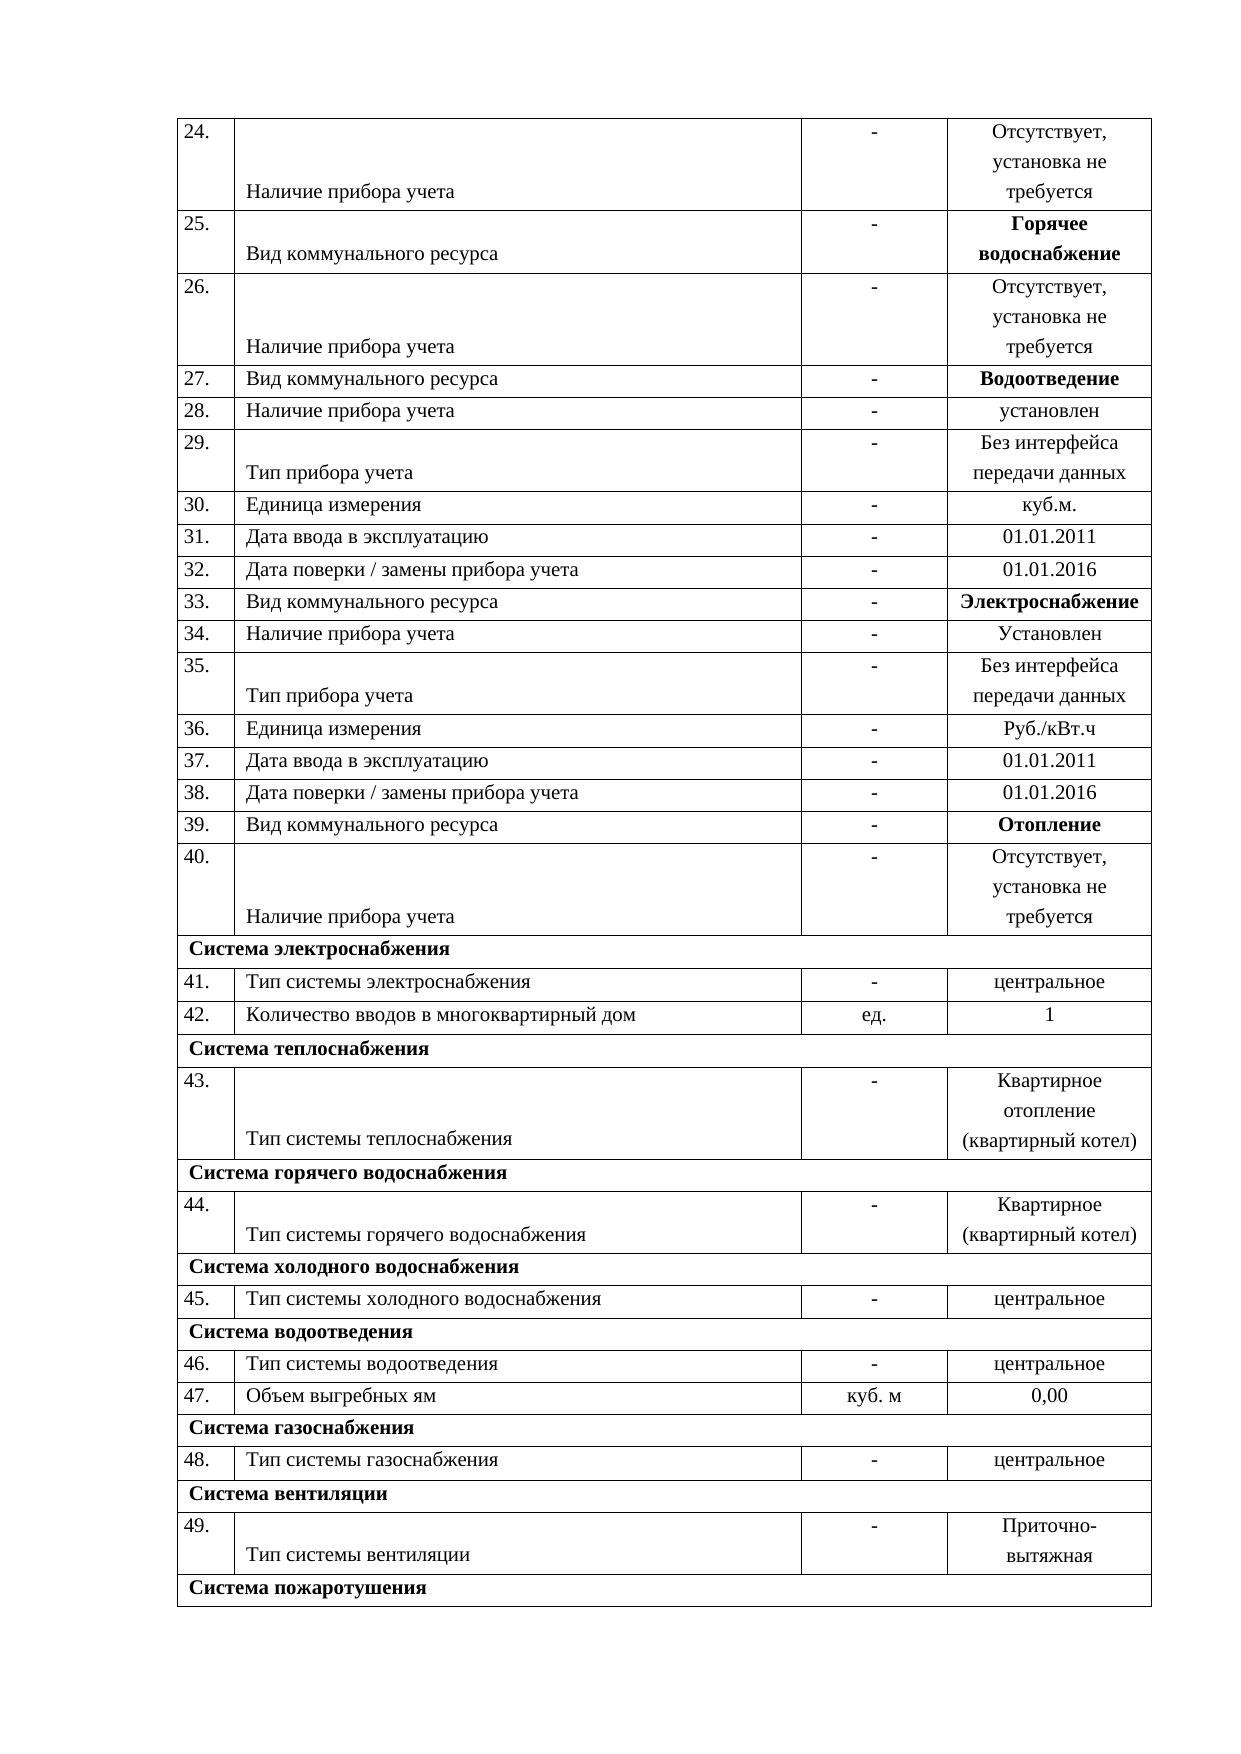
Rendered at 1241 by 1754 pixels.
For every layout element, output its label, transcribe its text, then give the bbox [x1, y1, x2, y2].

table_cell - [802, 715, 947, 747]
table_cell Дата ввода в эксплуатацию [235, 525, 801, 556]
table_cell центральное [948, 1447, 1151, 1480]
table_cell [178, 715, 234, 747]
table_cell - [802, 1286, 947, 1317]
table_cell [178, 1002, 234, 1034]
table_cell Приточно-вытяжная [948, 1513, 1151, 1574]
table_cell [178, 748, 234, 779]
table_cell [178, 969, 234, 1001]
table_cell [178, 366, 234, 397]
table_cell Количество вводов в многоквартирный дом [235, 1002, 801, 1034]
table_cell - [802, 430, 947, 491]
table_cell [178, 430, 234, 491]
table_cell 01.01.2016 [948, 557, 1151, 588]
table_cell - [802, 398, 947, 429]
table_cell - [802, 211, 947, 272]
table_cell куб. м [802, 1383, 947, 1414]
table_cell [178, 653, 234, 714]
table_cell [178, 492, 234, 523]
table_cell установлен [948, 398, 1151, 429]
table_cell - [802, 844, 947, 935]
table_cell Дата поверки / замены прибора учета [235, 780, 801, 811]
table_cell Дата поверки / замены прибора учета [235, 557, 801, 588]
table_cell - [802, 525, 947, 556]
table_cell - [802, 621, 947, 652]
table_cell центральное [948, 969, 1151, 1001]
table_cell [178, 525, 234, 556]
table_cell - [802, 780, 947, 811]
table_cell - [802, 1513, 947, 1574]
table_cell - [802, 1447, 947, 1480]
table_cell [178, 211, 234, 272]
table_cell Система горячего водоснабжения [178, 1160, 1151, 1191]
table_cell [178, 1068, 234, 1159]
table_cell Система вентиляции [178, 1481, 1151, 1512]
table_cell Единица измерения [235, 492, 801, 523]
table_cell Система пожаротушения [178, 1575, 1151, 1606]
table_cell Установлен [948, 621, 1151, 652]
table_cell Квартирное (квартирный котел) [948, 1192, 1151, 1253]
table_cell - [802, 1351, 947, 1382]
table_cell Отопление [948, 812, 1151, 843]
table_cell - [802, 589, 947, 620]
table_cell Наличие прибора учета [235, 398, 801, 429]
table_cell Тип прибора учета [235, 430, 801, 491]
table_cell Тип прибора учета [235, 653, 801, 714]
table_cell 0,00 [948, 1383, 1151, 1414]
table_cell Квартирное отопление (квартирный котел) [948, 1068, 1151, 1159]
table_cell - [802, 119, 947, 210]
table_cell Система электроснабжения [178, 936, 1151, 967]
table_cell Система теплоснабжения [178, 1035, 1151, 1067]
table_cell - [802, 812, 947, 843]
table_cell - [802, 653, 947, 714]
table_cell - [802, 748, 947, 779]
table_cell Наличие прибора учета [235, 274, 801, 365]
table_cell Тип системы газоснабжения [235, 1447, 801, 1480]
table_cell [178, 274, 234, 365]
table_cell Горячее водоснабжение [948, 211, 1151, 272]
table_cell - [802, 1068, 947, 1159]
table_cell Дата ввода в эксплуатацию [235, 748, 801, 779]
table_cell [178, 557, 234, 588]
table_cell - [802, 557, 947, 588]
table_cell центральное [948, 1351, 1151, 1382]
table_cell Тип системы холодного водоснабжения [235, 1286, 801, 1317]
table_cell - [802, 366, 947, 397]
table_cell - [802, 969, 947, 1001]
table_cell Руб./кВт.ч [948, 715, 1151, 747]
table_cell - [802, 1192, 947, 1253]
table_cell Тип системы теплоснабжения [235, 1068, 801, 1159]
table_cell Водоотведение [948, 366, 1151, 397]
table_cell - [802, 492, 947, 523]
table_cell Тип системы водоотведения [235, 1351, 801, 1382]
table_cell [178, 1286, 234, 1317]
table_cell [178, 1447, 234, 1480]
table_cell Система водоотведения [178, 1319, 1151, 1350]
table_cell Тип системы вентиляции [235, 1513, 801, 1574]
table_cell Тип системы электроснабжения [235, 969, 801, 1001]
table_cell [178, 812, 234, 843]
table_cell Единица измерения [235, 715, 801, 747]
table_cell - [802, 274, 947, 365]
table_cell [178, 1192, 234, 1253]
table_cell 01.01.2016 [948, 780, 1151, 811]
table_cell [178, 844, 234, 935]
table_cell Наличие прибора учета [235, 119, 801, 210]
table_cell Система газоснабжения [178, 1415, 1151, 1446]
table_cell Наличие прибора учета [235, 844, 801, 935]
table_cell Без интерфейса передачи данных [948, 430, 1151, 491]
table_cell 01.01.2011 [948, 748, 1151, 779]
table_cell [178, 1351, 234, 1382]
table_cell Вид коммунального ресурса [235, 211, 801, 272]
table_cell ед. [802, 1002, 947, 1034]
table_cell Вид коммунального ресурса [235, 589, 801, 620]
table_cell Электроснабжение [948, 589, 1151, 620]
table_cell [178, 1383, 234, 1414]
table_cell куб.м. [948, 492, 1151, 523]
table_cell Вид коммунального ресурса [235, 812, 801, 843]
table_cell Система холодного водоснабжения [178, 1254, 1151, 1285]
table_cell Тип системы горячего водоснабжения [235, 1192, 801, 1253]
table_cell [178, 1513, 234, 1574]
table_cell [178, 621, 234, 652]
table_cell Вид коммунального ресурса [235, 366, 801, 397]
table_cell Отсутствует, установка не требуется [948, 119, 1151, 210]
table_cell Отсутствует, установка не требуется [948, 844, 1151, 935]
table_cell центральное [948, 1286, 1151, 1317]
table_cell 1 [948, 1002, 1151, 1034]
table_cell [178, 119, 234, 210]
table_cell Объем выгребных ям [235, 1383, 801, 1414]
table_cell [178, 589, 234, 620]
table_cell [178, 398, 234, 429]
table_cell 01.01.2011 [948, 525, 1151, 556]
table_cell Без интерфейса передачи данных [948, 653, 1151, 714]
table_cell Наличие прибора учета [235, 621, 801, 652]
table_cell [178, 780, 234, 811]
table_cell Отсутствует, установка не требуется [948, 274, 1151, 365]
